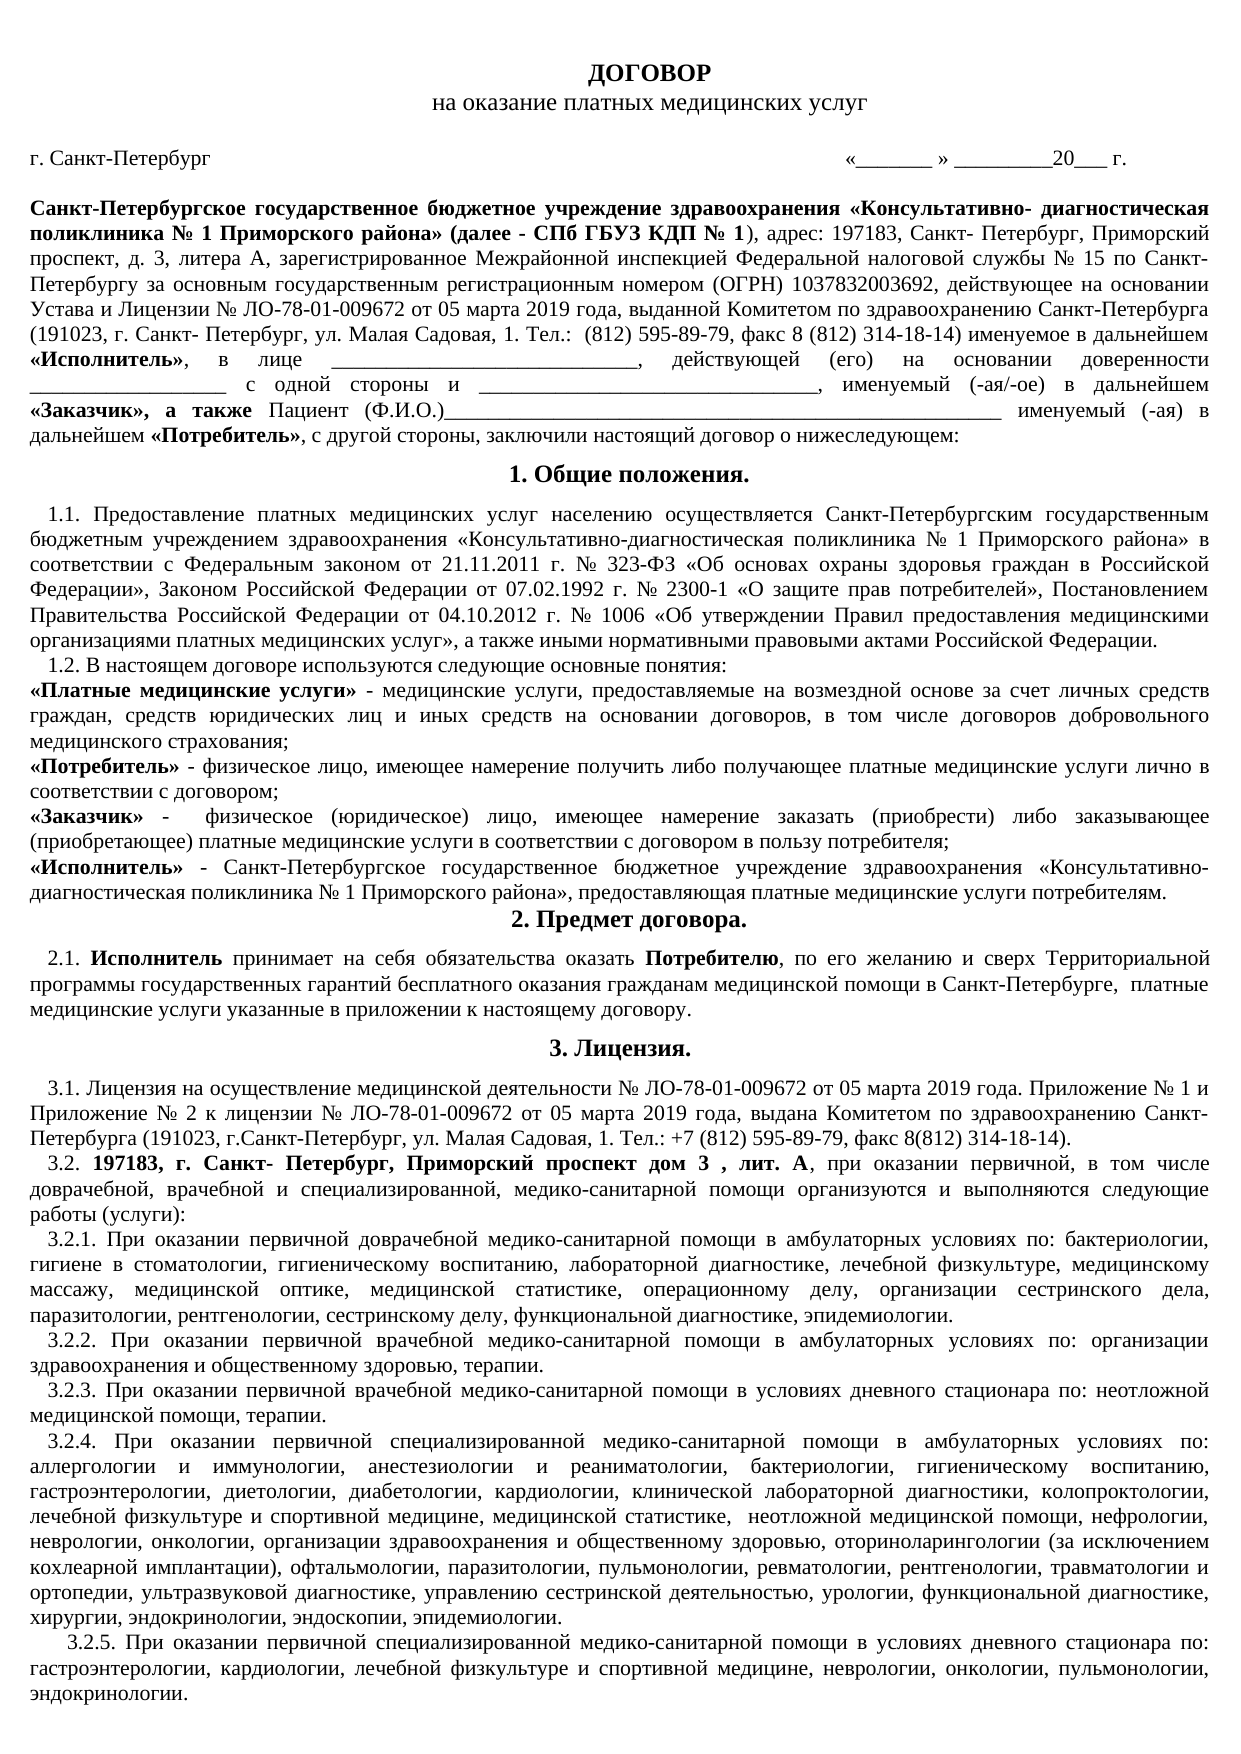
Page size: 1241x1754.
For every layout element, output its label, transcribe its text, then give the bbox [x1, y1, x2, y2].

text 3.2.5. При оказании первичной специализированной медико-санитарной помощи в условиях дневного стационара по: гастроэнтерологии, кардиологии, лечебной физкультуре и спортивной медицине, неврологии, онкологии, пульмонологии, эндокринологии. [29, 1629, 1211, 1705]
text 1.2. В настоящем договоре используются следующие основные понятия: [29, 652, 1211, 677]
text «Заказчик» - физическое (юридическое) лицо, имеющее намерение заказать (приобрести) либо заказывающее (приобретающее) платные медицинские услуги в соответствии с договором в пользу потребителя; [29, 803, 1211, 854]
text 3.2.3. При оказании первичной врачебной медико-санитарной помощи в условиях дневного стационара по: неотложной медицинской помощи, терапии. [29, 1377, 1211, 1428]
text 1.1. Предоставление платных медицинских услуг населению осуществляется Санкт-Петербургским государственным бюджетным учреждением здравоохранения «Консультативно-диагностическая поликлиника № 1 Приморского района» в соответствии с Федеральным законом от 21.11.2011 г. № 323-ФЗ «Об основах охраны здоровья граждан в Российской Федерации», Законом Российской Федерации от 07.02.1992 г. № 2300-1 «О защите прав потребителей», Постановлением Правительства Российской Федерации от 04.10.2012 г. № 1006 «Об утверждении Правил предоставления медицинскими организациями платных медицинских услуг», а также иными нормативными правовыми актами Российской Федерации. [29, 501, 1211, 652]
text 3. Лицензия. [29, 1033, 1211, 1062]
text 3.2.2. При оказании первичной врачебной медико-санитарной помощи в амбулаторных условиях по: организации здравоохранения и общественному здоровью, терапии. [29, 1327, 1211, 1377]
text «Потребитель» - физическое лицо, имеющее намерение получить либо получающее платные медицинские услуги лично в соответствии с договором; [29, 753, 1211, 803]
text Санкт-Петербургское государственное бюджетное учреждение здравоохранения «Консультативно- диагностическая поликлиника № 1 Приморского района» (далее - СПб ГБУЗ КДП № 1), адрес: 197183, Санкт- Петербург, Приморский проспект, д. 3, литера А, зарегистрированное Межрайонной инспекцией Федеральной налоговой службы № 15 по Санкт-Петербургу за основным государственным регистрационным номером (ОГРН) 1037832003692, действующее на основании Устава и Лицензии № ЛО-78-01-009672 от 05 марта 2019 года, выданной Комитетом по здравоохранению Санкт-Петербурга (191023, г. Санкт- Петербург, ул. Малая Садовая, 1. Тел.: (812) 595-89-79, факс 8 (812) 314-18-14) именуемое в дальнейшем «Исполнитель», в лице ____________________________, действующей (его) на основании доверенности __________________ с одной стороны и _______________________________, именуемый (-ая/-ое) в дальнейшем «Заказчик», а также Пациент (Ф.И.О.)___________________________________________________ именуемый (-ая) в дальнейшем «Потребитель», с другой стороны, заключили настоящий договор о нижеследующем: [29, 195, 1211, 447]
text 2.1. Исполнитель принимает на себя обязательства оказать Потребителю, по его желанию и сверх Территориальной программы государственных гарантий бесплатного оказания гражданам медицинской помощи в Санкт-Петербурге, платные медицинские услуги указанные в приложении к настоящему договору. [29, 945, 1211, 1021]
text «Платные медицинские услуги» - медицинские услуги, предоставляемые на возмездной основе за счет личных средств граждан, средств юридических лиц и иных средств на основании договоров, в том числе договоров добровольного медицинского страхования; [29, 677, 1211, 753]
text «Исполнитель» - Санкт-Петербургское государственное бюджетное учреждение здравоохранения «Консультативно-диагностическая поликлиника № 1 Приморского района», предоставляющая платные медицинские услуги потребителям. [29, 854, 1211, 904]
text ДОГОВОР [29, 58, 1211, 87]
text г. Санкт-Петербург «_______ » _________20___ г. [29, 144, 1211, 170]
text 2. Предмет договора. [29, 904, 1211, 933]
text 3.2.4. При оказании первичной специализированной медико-санитарной помощи в амбулаторных условиях по: аллергологии и иммунологии, анестезиологии и реаниматологии, бактериологии, гигиеническому воспитанию, гастроэнтерологии, диетологии, диабетологии, кардиологии, клинической лабораторной диагностики, колопроктологии, лечебной физкультуре и спортивной медицине, медицинской статистике, неотложной медицинской помощи, нефрологии, неврологии, онкологии, организации здравоохранения и общественному здоровью, оториноларингологии (за исключением кохлеарной имплантации), офтальмологии, паразитологии, пульмонологии, ревматологии, рентгенологии, травматологии и ортопедии, ультразвуковой диагностике, управлению сестринской деятельностью, урологии, функциональной диагностике, хирургии, эндокринологии, эндоскопии, эпидемиологии. [29, 1428, 1211, 1629]
text на оказание платных медицинских услуг [29, 87, 1211, 116]
text 3.2. 197183, г. Санкт- Петербург, Приморский проспект дом 3 , лит. А, при оказании первичной, в том числе доврачебной, врачебной и специализированной, медико-санитарной помощи организуются и выполняются следующие работы (услуги): [29, 1150, 1211, 1226]
text 1. Общие положения. [29, 459, 1211, 488]
text 3.2.1. При оказании первичной доврачебной медико-санитарной помощи в амбулаторных условиях по: бактериологии, гигиене в стоматологии, гигиеническому воспитанию, лабораторной диагностике, лечебной физкультуре, медицинскому массажу, медицинской оптике, медицинской статистике, операционному делу, организации сестринского дела, паразитологии, рентгенологии, сестринскому делу, функциональной диагностике, эпидемиологии. [29, 1226, 1211, 1327]
text 3.1. Лицензия на осуществление медицинской деятельности № ЛО-78-01-009672 от 05 марта 2019 года. Приложение № 1 и Приложение № 2 к лицензии № ЛО-78-01-009672 от 05 марта 2019 года, выдана Комитетом по здравоохранению Санкт-Петербурга (191023, г.Санкт-Петербург, ул. Малая Садовая, 1. Тел.: +7 (812) 595-89-79, факс 8(812) 314-18-14). [29, 1075, 1211, 1150]
